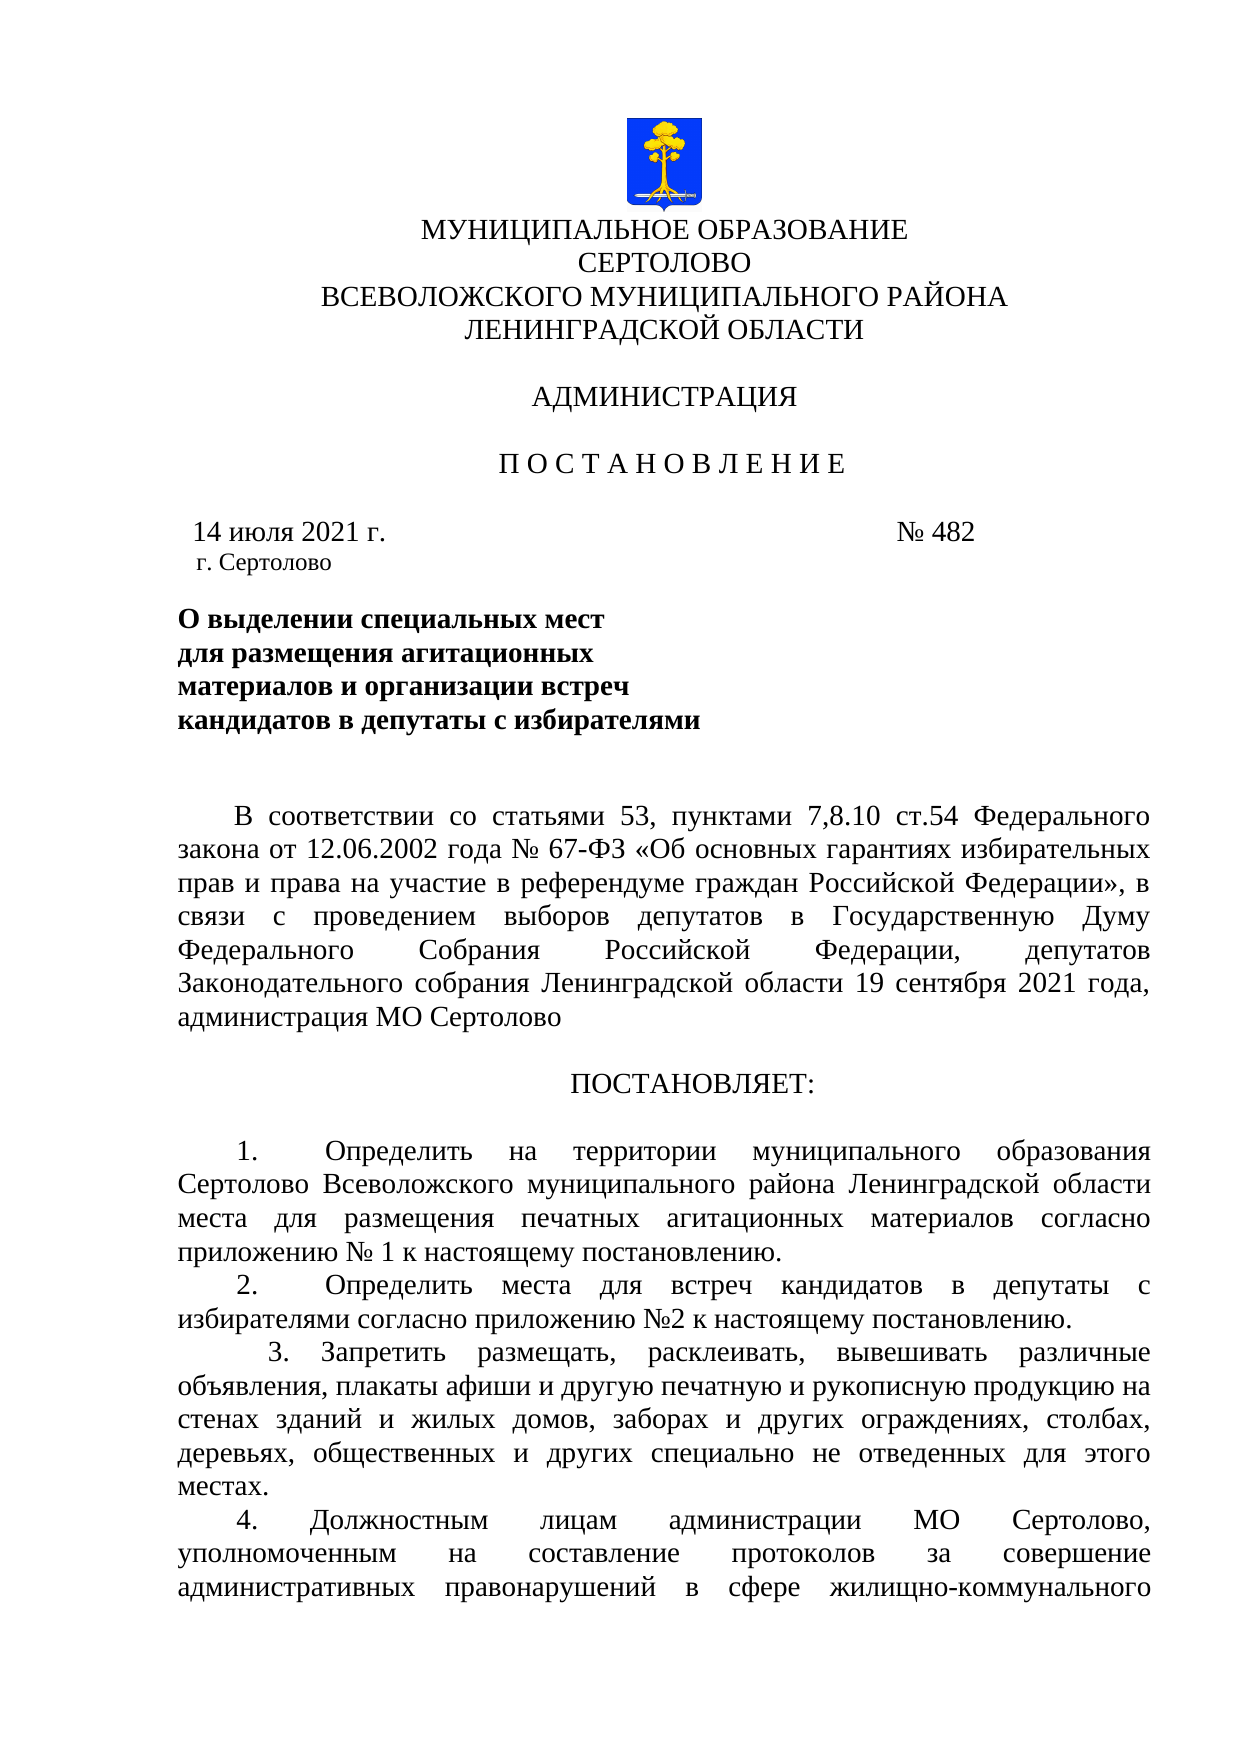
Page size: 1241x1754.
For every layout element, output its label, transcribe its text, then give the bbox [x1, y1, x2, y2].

text О выделении специальных мест [177, 601, 1152, 635]
text 3. Запретить размещать, расклеивать, вывешивать различные объявления, плакаты афиши и другую печатную и рукописную продукцию на стенах зданий и жилых домов, заборах и других ограждениях, столбах, деревьях, общественных и других специально не отведенных для этого местах. [177, 1334, 1152, 1502]
list Определить на территории муниципального образования Сертолово Всеволожского муниципального района Ленинградской области места для размещения печатных агитационных материалов согласно приложению № 1 к настоящему постановлению. [177, 1133, 1152, 1267]
text материалов и организации встреч [177, 668, 1152, 702]
text СЕРТОЛОВО [177, 245, 1152, 279]
text МУНИЦИПАЛЬНОЕ ОБРАЗОВАНИЕ [177, 212, 1152, 245]
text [177, 1502, 1152, 1603]
text ЛЕНИНГРАДСКОЙ ОБЛАСТИ [177, 312, 1152, 346]
text В соответствии со статьями 53, пунктами 7,8.10 ст.54 Федерального закона от 12.06.2002 года № 67-ФЗ «Об основных гарантиях избирательных прав и права на участие в референдуме граждан Российской Федерации», в связи с проведением выборов депутатов в Государственную Думу Федерального Собрания Российской Федерации, депутатов Законодательного собрания Ленинградской области 19 сентября 2021 года, администрация МО Сертолово [177, 798, 1152, 1032]
text 14 июля 2021 г. № 482 [192, 514, 1152, 547]
text ВСЕВОЛОЖСКОГО МУНИЦИПАЛЬНОГО РАЙОНА [177, 279, 1152, 312]
text г. Сертолово [177, 547, 1152, 576]
picture [627, 118, 702, 212]
text П О С Т А Н О В Л Е Н И Е [192, 447, 1152, 480]
text для размещения агитационных [177, 635, 1152, 668]
list Определить места для встреч кандидатов в депутаты с избирателями согласно приложению №2 к настоящему постановлению. [177, 1267, 1152, 1334]
text ПОСТАНОВЛЯЕТ: [177, 1066, 1152, 1099]
text кандидатов в депутаты с избирателями [177, 702, 1152, 735]
text АДМИНИСТРАЦИЯ [177, 379, 1152, 413]
